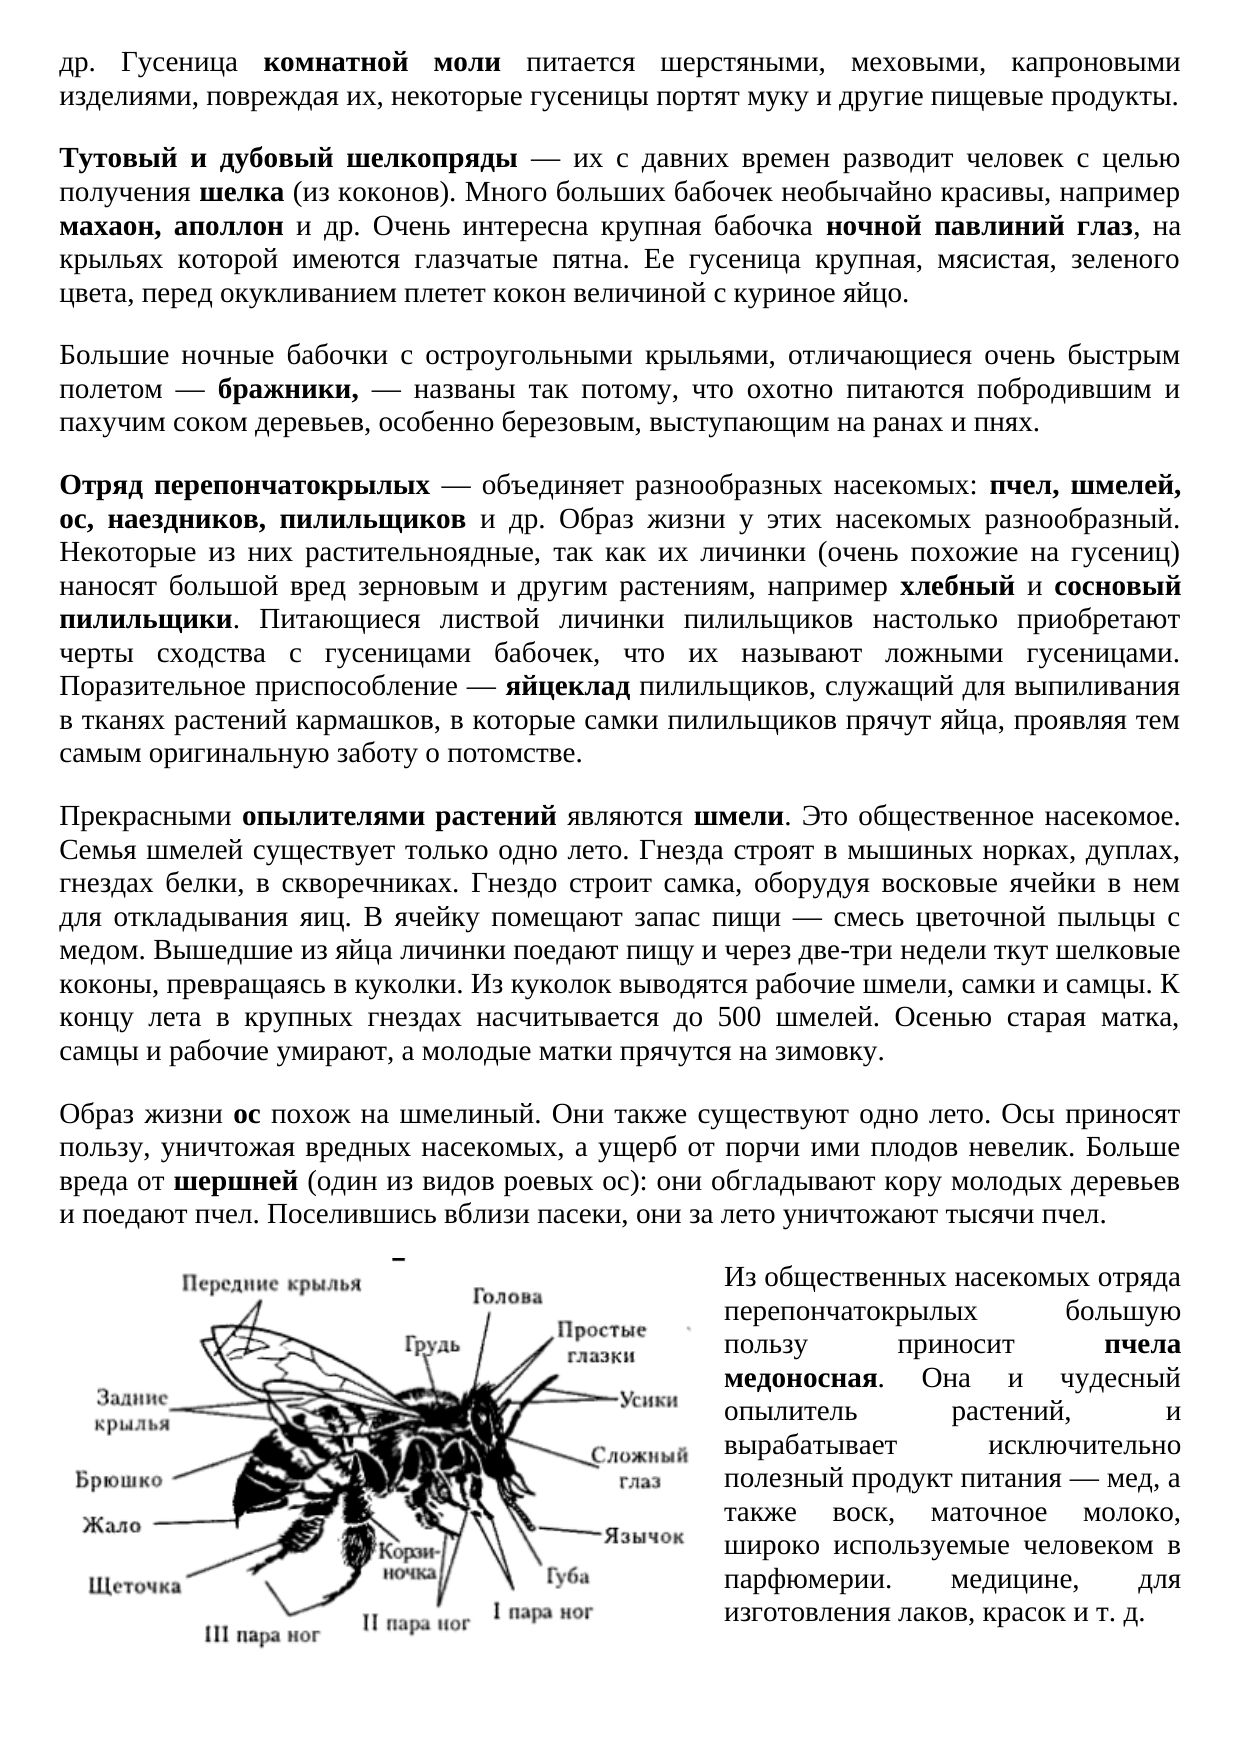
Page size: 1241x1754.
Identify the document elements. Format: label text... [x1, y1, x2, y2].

text Образ жизни ос похож на шмелиный. Они также существуют одно лето. Осы приносят пользу, уничтожая вредных насекомых, а ущерб от порчи ими плодов невелик. Больше вреда от шершней (один из видов роевых ос): они обгладывают кору молодых деревьев и поедают пчел. Поселившись вблизи пасеки, они за лето уничтожают тысячи пчел. [59, 1096, 1181, 1230]
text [59, 44, 1181, 111]
picture [62, 1258, 705, 1656]
text Из общественных насекомых отряда перепончатокрылых большую пользу приносит пчела медоносная. Она и чудесный опылитель растений, и вырабатывает исключительно полезный продукт питания — мед, а также воск, маточное молоко, широко используемые человеком в парфюмерии. медицине, для изготовления лаков, красок и т. д. [705, 1259, 1181, 1628]
text Отряд перепончатокрылых — объединяет разнообразных насекомых: пчел, шмелей, ос, наездников, пилильщиков и др. Образ жизни у этих насекомых разнообразный. Некоторые из них растительноядные, так как их личинки (очень похожие на гусениц) наносят большой вред зерновым и другим растениям, например хлебный и сосновый пилильщики. Питающиеся листвой личинки пилильщиков настолько приобретают черты сходства с гусеницами бабочек, что их называют ложными гусеницами. Поразительное приспособление — яйцеклад пилильщиков, служащий для выпиливания в тканях растений кармашков, в которые самки пилильщиков прячут яйца, проявляя тем самым оригинальную заботу о потомстве. [59, 467, 1181, 769]
text Большие ночные бабочки с остроугольными крыльями, отличающиеся очень быстрым полетом — бражники, — названы так потому, что охотно питаются побродившим и пахучим соком деревьев, особенно березовым, выступающим на ранах и пнях. [59, 337, 1181, 438]
text Тутовый и дубовый шелкопряды — их с давних времен разводит человек с целью получения шелка (из коконов). Много больших бабочек необычайно красивы, например махаон, аполлон и др. Очень интересна крупная бабочка ночной павлиний глаз, на крыльях которой имеются глазчатые пятна. Ее гусеница крупная, мясистая, зеленого цвета, перед окукливанием плетет кокон величиной с куриное яйцо. [59, 141, 1181, 308]
text Прекрасными опылителями растений являются шмели. Это общественное насекомое. Семья шмелей существует только одно лето. Гнезда строят в мышиных норках, дуплах, гнездах белки, в скворечниках. Гнездо строит самка, оборудуя восковые ячейки в нем для откладывания яиц. В ячейку помещают запас пищи — смесь цветочной пыльцы с медом. Вышедшие из яйца личинки поедают пищу и через две-три недели ткут шелковые коконы, превращаясь в куколки. Из куколок выводятся рабочие шмели, самки и самцы. К концу лета в крупных гнездах насчитывается до 500 шмелей. Осенью старая матка, самцы и рабочие умирают, а молодые матки прячутся на зимовку. [59, 798, 1181, 1067]
